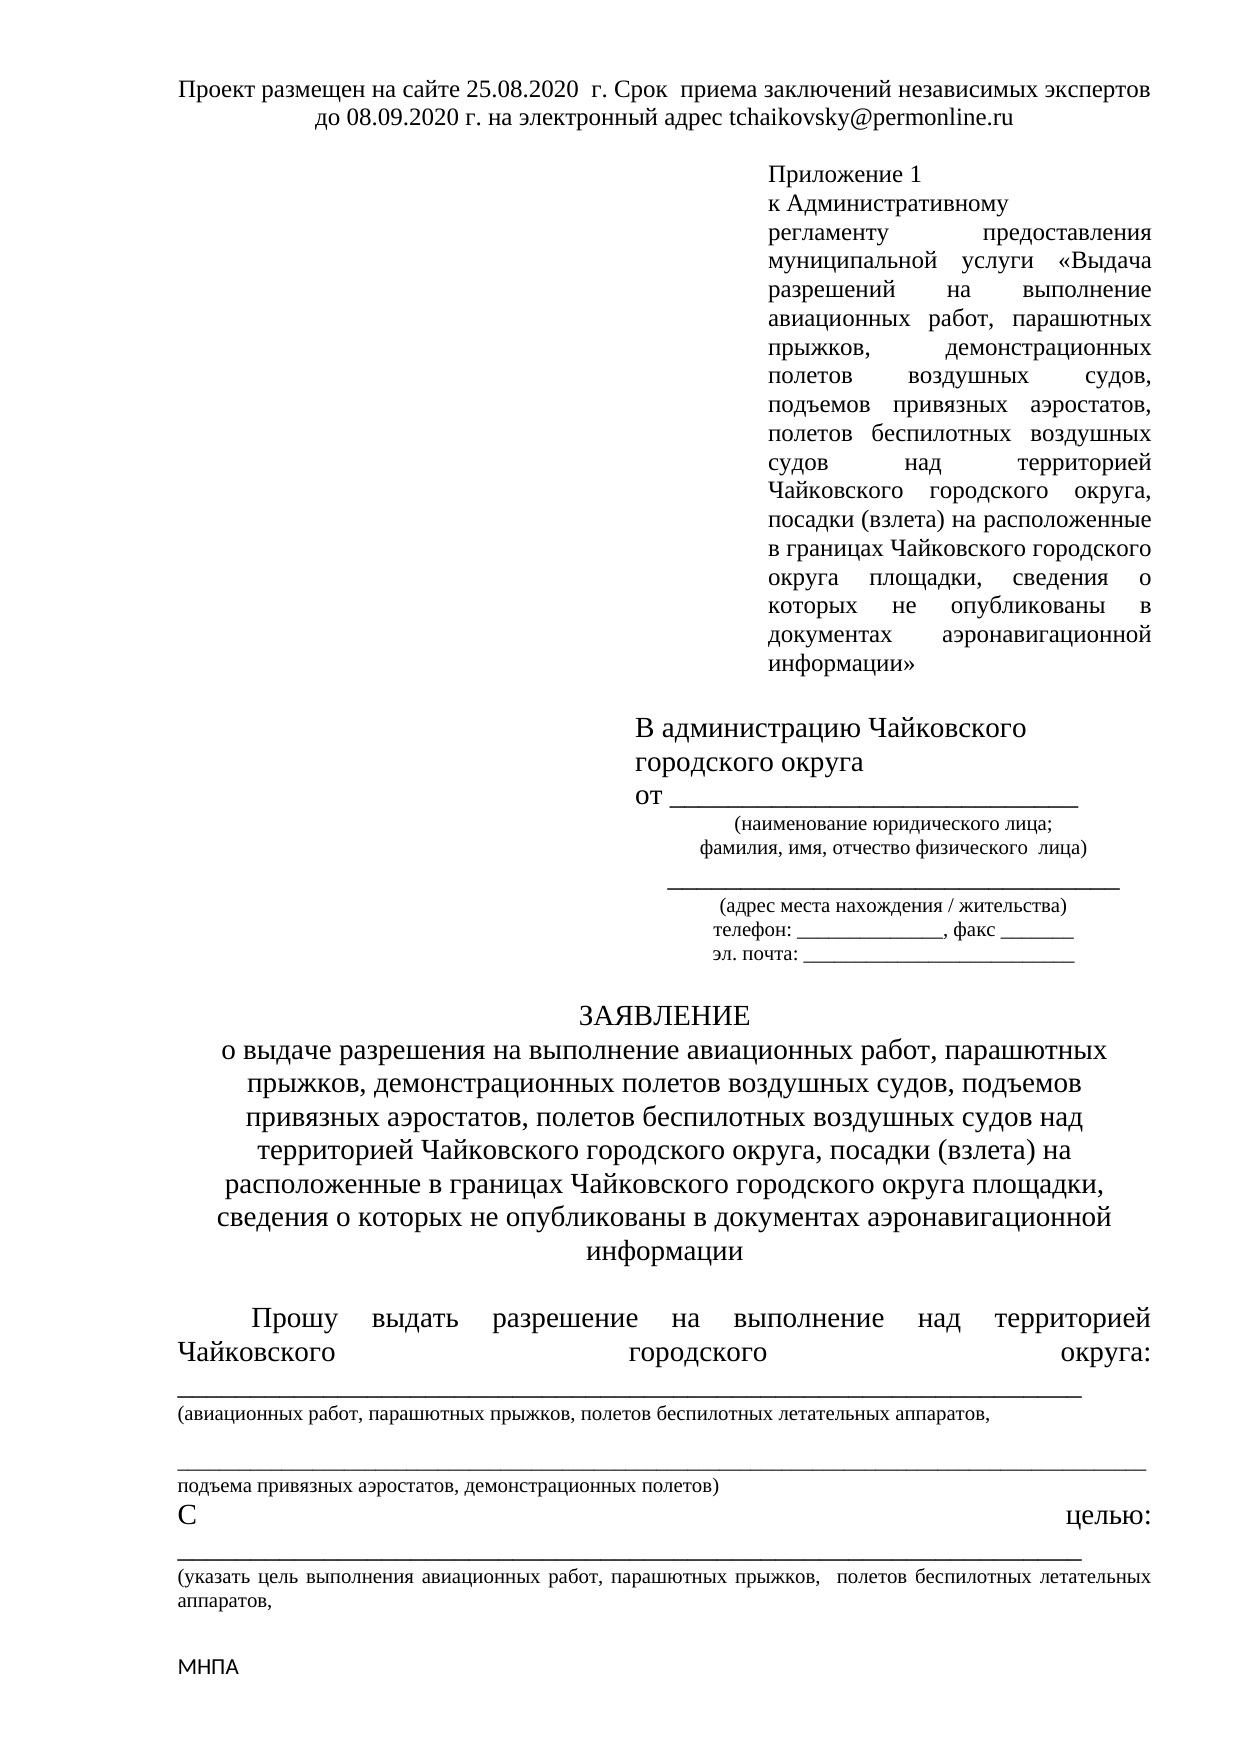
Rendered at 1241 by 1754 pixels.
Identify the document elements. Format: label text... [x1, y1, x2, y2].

text (указать цель выполнения авиационных работ, парашютных прыжков, полетов беспилотных летательных аппаратов, [177, 1564, 1152, 1612]
text к Административному [768, 188, 1152, 217]
text (наименование юридического лица; [635, 811, 1152, 835]
text о выдаче разрешения на выполнение авиационных работ, парашютных прыжков, демонстрационных полетов воздушных судов, подъемов привязных аэростатов, полетов беспилотных воздушных судов над территорией Чайковского городского округа, посадки (взлета) на расположенные в границах Чайковского городского округа площадки, сведения о которых не опубликованы в документах аэронавигационной информации [177, 1032, 1152, 1267]
text ЗАЯВЛЕНИЕ [177, 998, 1152, 1032]
text _______________________________ [635, 859, 1152, 893]
text эл. почта: __________________________ [635, 941, 1152, 965]
text В администрацию Чайковского городского округа [635, 710, 1152, 777]
text от ____________________________ [635, 777, 1152, 811]
text _____________________________________________________________________________________________подъема привязных аэростатов, демонстрационных полетов) [177, 1449, 1152, 1497]
text Прошу выдать разрешение на выполнение над территорией Чайковского городского округа: ______________________________________________________________ (авиационных работ, парашютных прыжков, полетов беспилотных летательных аппаратов, [177, 1300, 1152, 1425]
text Приложение 1 [768, 159, 1152, 188]
text С целью: ______________________________________________________________ [177, 1497, 1152, 1564]
text телефон: ______________, факс _______ [635, 917, 1152, 941]
text (адрес места нахождения / жительства) [635, 893, 1152, 917]
text регламенту предоставления муниципальной услуги «Выдача разрешений на выполнение авиационных работ, парашютных прыжков, демонстрационных полетов воздушных судов, подъемов привязных аэростатов, полетов беспилотных воздушных судов над территорией Чайковского городского округа, посадки (взлета) на расположенные в границах Чайковского городского округа площадки, сведения о которых не опубликованы в документах аэронавигационной информации» [768, 217, 1152, 677]
text фамилия, имя, отчество физического лица) [635, 835, 1152, 859]
